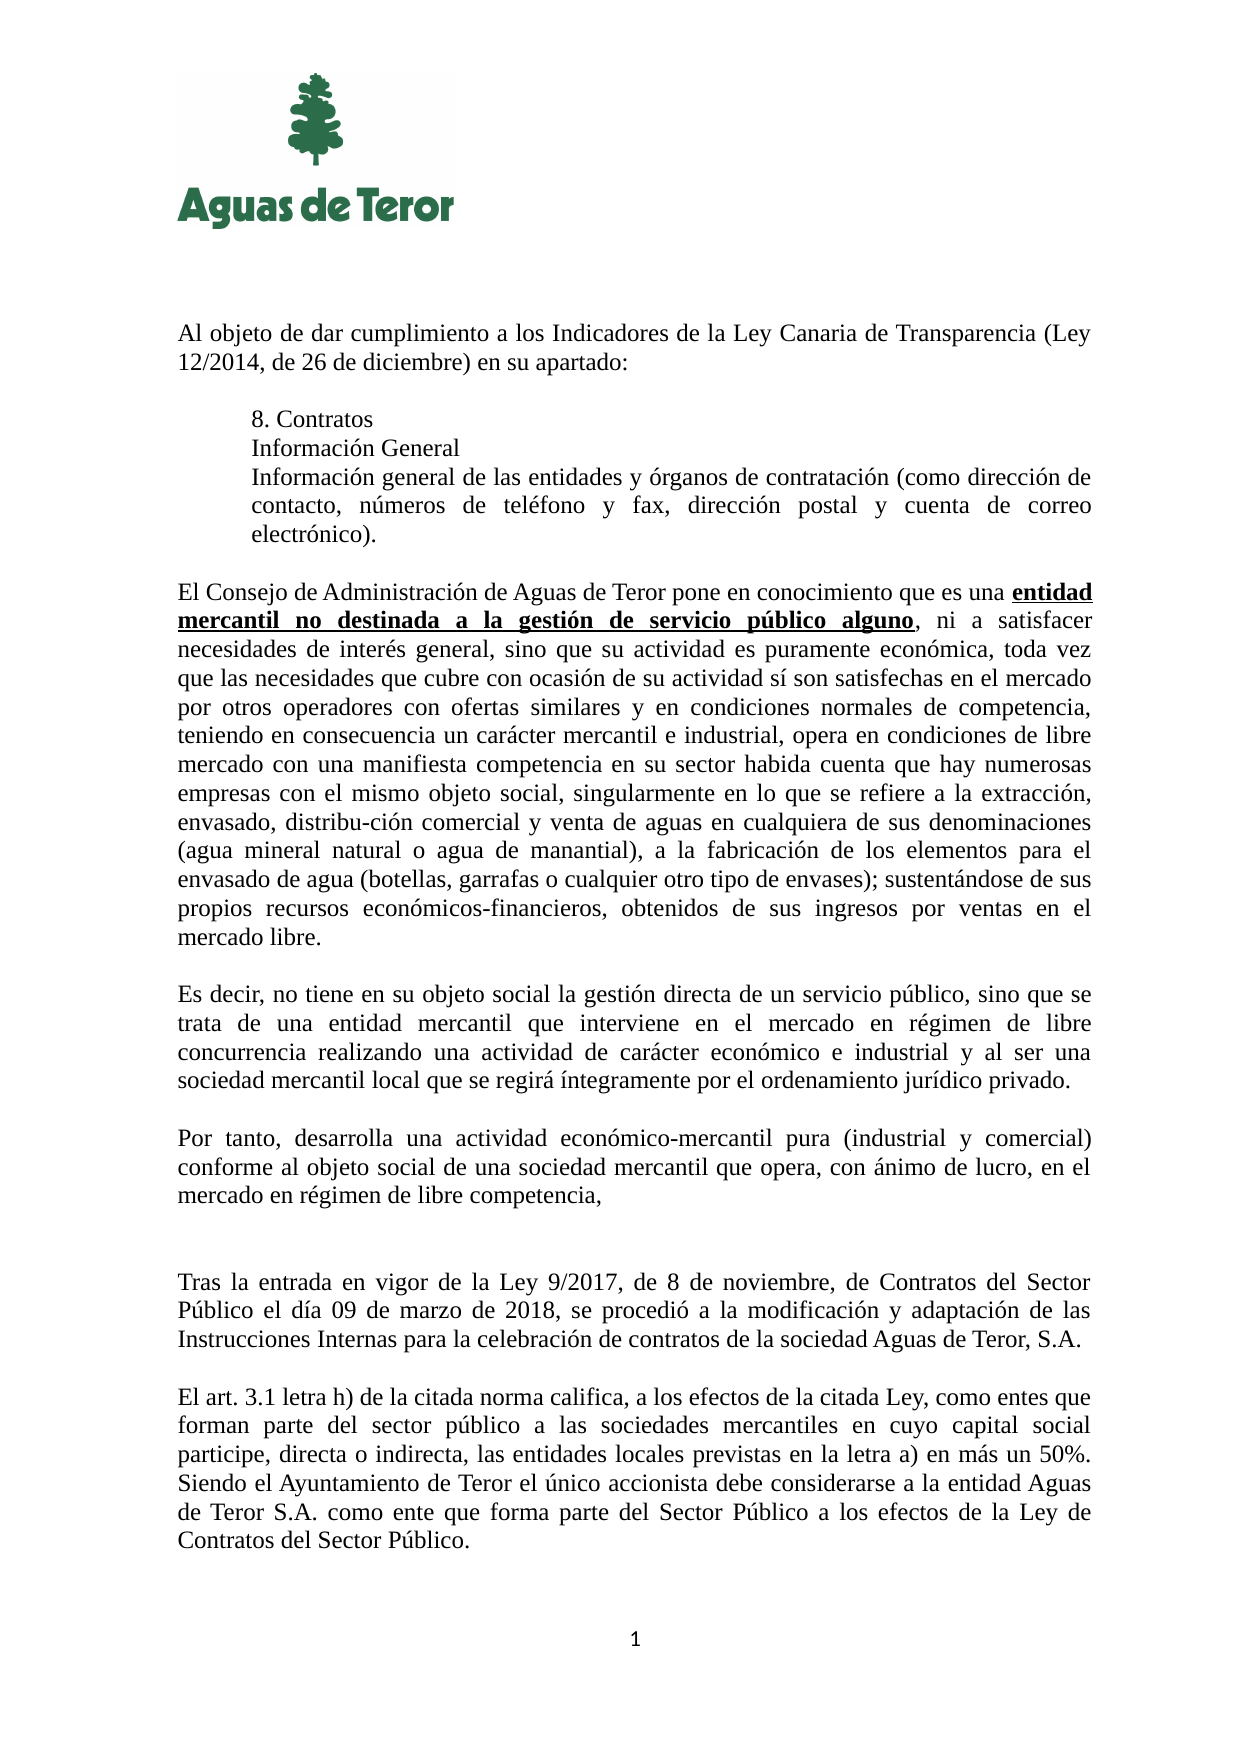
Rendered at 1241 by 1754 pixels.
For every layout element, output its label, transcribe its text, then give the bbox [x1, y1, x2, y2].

text Información General [251, 433, 1092, 462]
text El art. 3.1 letra h) de la citada norma califica, a los efectos de la citada Ley, como entes que forman parte del sector público a las sociedades mercantiles en cuyo capital social participe, directa o indirecta, las entidades locales previstas en la letra a) en más un 50%. Siendo el Ayuntamiento de Teror el único accionista debe considerarse a la entidad Aguas de Teror S.A. como ente que forma parte del Sector Público a los efectos de la Ley de Contratos del Sector Público. [177, 1382, 1092, 1554]
text 8. Contratos [251, 404, 1092, 433]
picture [177, 73, 454, 229]
text Por tanto, desarrolla una actividad económico-mercantil pura (industrial y comercial) conforme al objeto social de una sociedad mercantil que opera, con ánimo de lucro, en el mercado en régimen de libre competencia, [177, 1123, 1092, 1209]
text Tras la entrada en vigor de la Ley 9/2017, de 8 de noviembre, de Contratos del Sector Público el día 09 de marzo de 2018, se procedió a la modificación y adaptación de las Instrucciones Internas para la celebración de contratos de la sociedad Aguas de Teror, S.A. [177, 1267, 1092, 1353]
text El Consejo de Administración de Aguas de Teror pone en conocimiento que es una entidad mercantil no destinada a la gestión de servicio público alguno, ni a satisfacer necesidades de interés general, sino que su actividad es puramente económica, toda vez que las necesidades que cubre con ocasión de su actividad sí son satisfechas en el mercado por otros operadores con ofertas similares y en condiciones normales de competencia, teniendo en consecuencia un carácter mercantil e industrial, opera en condiciones de libre mercado con una manifiesta competencia en su sector habida cuenta que hay numerosas empresas con el mismo objeto social, singularmente en lo que se refiere a la extracción, envasado, distribu-ción comercial y venta de aguas en cualquiera de sus denominaciones (agua mineral natural o agua de manantial), a la fabricación de los elementos para el envasado de agua (botellas, garrafas o cualquier otro tipo de envases); sustentándose de sus propios recursos económicos-financieros, obtenidos de sus ingresos por ventas en el mercado libre. [177, 577, 1092, 950]
text Al objeto de dar cumplimiento a los Indicadores de la Ley Canaria de Transparencia (Ley 12/2014, de 26 de diciembre) en su apartado: [177, 318, 1092, 375]
text Información general de las entidades y órganos de contratación (como dirección de contacto, números de teléfono y fax, dirección postal y cuenta de correo electrónico). [251, 462, 1092, 548]
text Es decir, no tiene en su objeto social la gestión directa de un servicio público, sino que se trata de una entidad mercantil que interviene en el mercado en régimen de libre concurrencia realizando una actividad de carácter económico e industrial y al ser una sociedad mercantil local que se regirá íntegramente por el ordenamiento jurídico privado. [177, 979, 1092, 1094]
